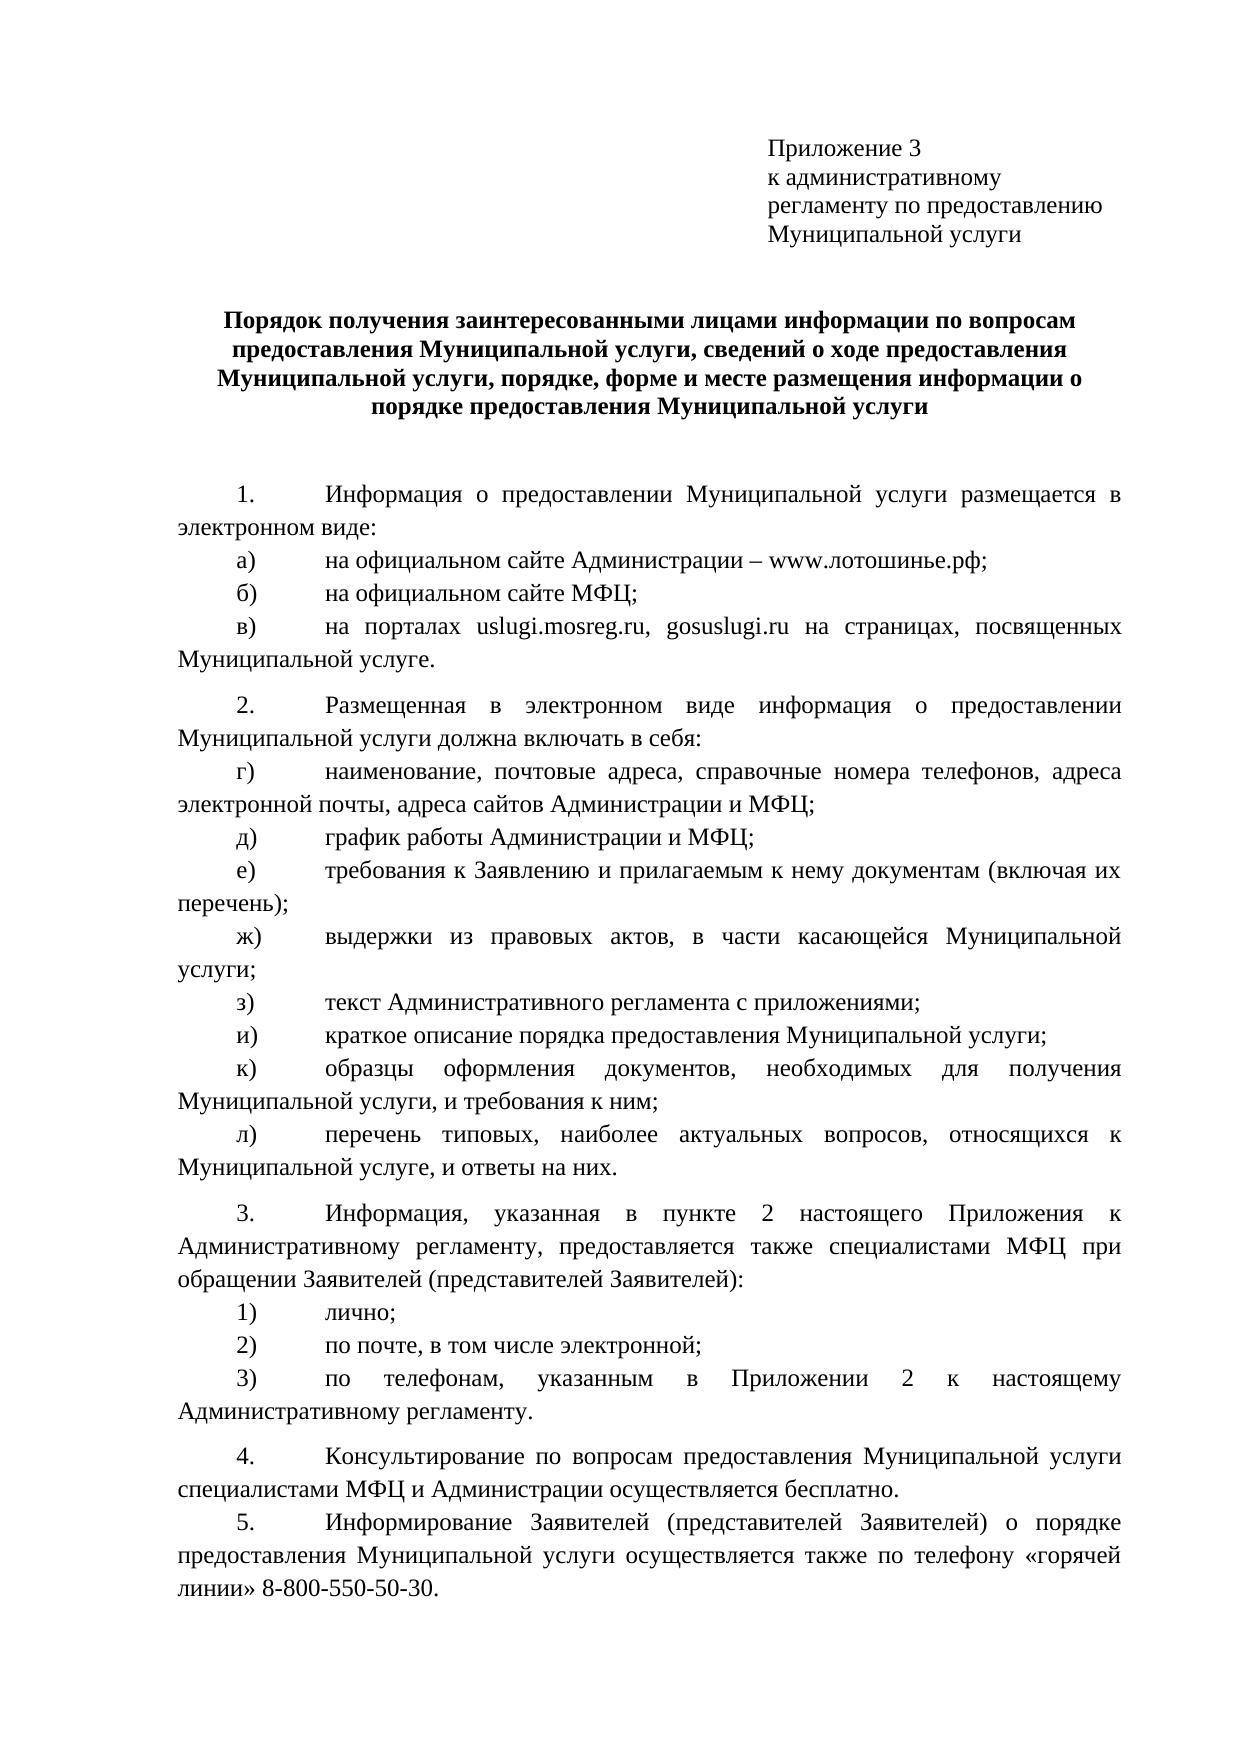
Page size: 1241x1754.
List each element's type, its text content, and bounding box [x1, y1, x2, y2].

list требования к Заявлению и прилагаемым к нему документам (включая их перечень); [177, 855, 1122, 917]
text Информация, указанная в пункте 2 настоящего Приложения к Административному регламенту, предоставляется также специалистами МФЦ при обращении Заявителей (представителей Заявителей): [177, 1198, 1122, 1293]
list краткое описание порядка предоставления Муниципальной услуги; [177, 1020, 1122, 1049]
list на порталах uslugi.mosreg.ru, gosuslugi.ru на страницах, посвященных Муниципальной услуге. [177, 611, 1122, 673]
text Консультирование по вопросам предоставления Муниципальной услуги специалистами МФЦ и Администрации осуществляется бесплатно. [177, 1441, 1122, 1503]
list по почте, в том числе электронной; [177, 1330, 1122, 1359]
list по телефонам, указанным в Приложении 2 к настоящему Административному регламенту. [177, 1363, 1122, 1425]
list образцы оформления документов, необходимых для получения Муниципальной услуги, и требования к ним; [177, 1053, 1122, 1115]
list лично; [177, 1297, 1122, 1326]
list текст Административного регламента с приложениями; [177, 987, 1122, 1016]
list график работы Администрации и МФЦ; [177, 822, 1122, 851]
subtitle Порядок получения заинтересованными лицами информации по вопросам предоставления Муниципальной услуги, сведений о ходе предоставления Муниципальной услуги, порядке, форме и месте размещения информации о порядке предоставления Муниципальной услуги [177, 305, 1122, 420]
text Информация о предоставлении Муниципальной услуги размещается в электронном виде: [177, 479, 1122, 541]
list перечень типовых, наиболее актуальных вопросов, относящихся к Муниципальной услуге, и ответы на них. [177, 1119, 1122, 1181]
list на официальном сайте МФЦ; [177, 578, 1122, 607]
text Размещенная в электронном виде информация о предоставлении Муниципальной услуги должна включать в себя: [177, 690, 1122, 752]
list выдержки из правовых актов, в части касающейся Муниципальной услуги; [177, 921, 1122, 983]
subtitle Приложение 3 [767, 133, 1122, 162]
text Информирование Заявителей (представителей Заявителей) о порядке предоставления Муниципальной услуги осуществляется также по телефону «горячей линии» 8-800-550-50-30. [177, 1507, 1122, 1602]
list на официальном сайте Администрации – www.лотошинье.рф; [177, 545, 1122, 574]
list наименование, почтовые адреса, справочные номера телефонов, адреса электронной почты, адреса сайтов Администрации и МФЦ; [177, 756, 1122, 818]
subtitle к административному регламенту по предоставлению Муниципальной услуги [767, 162, 1122, 248]
